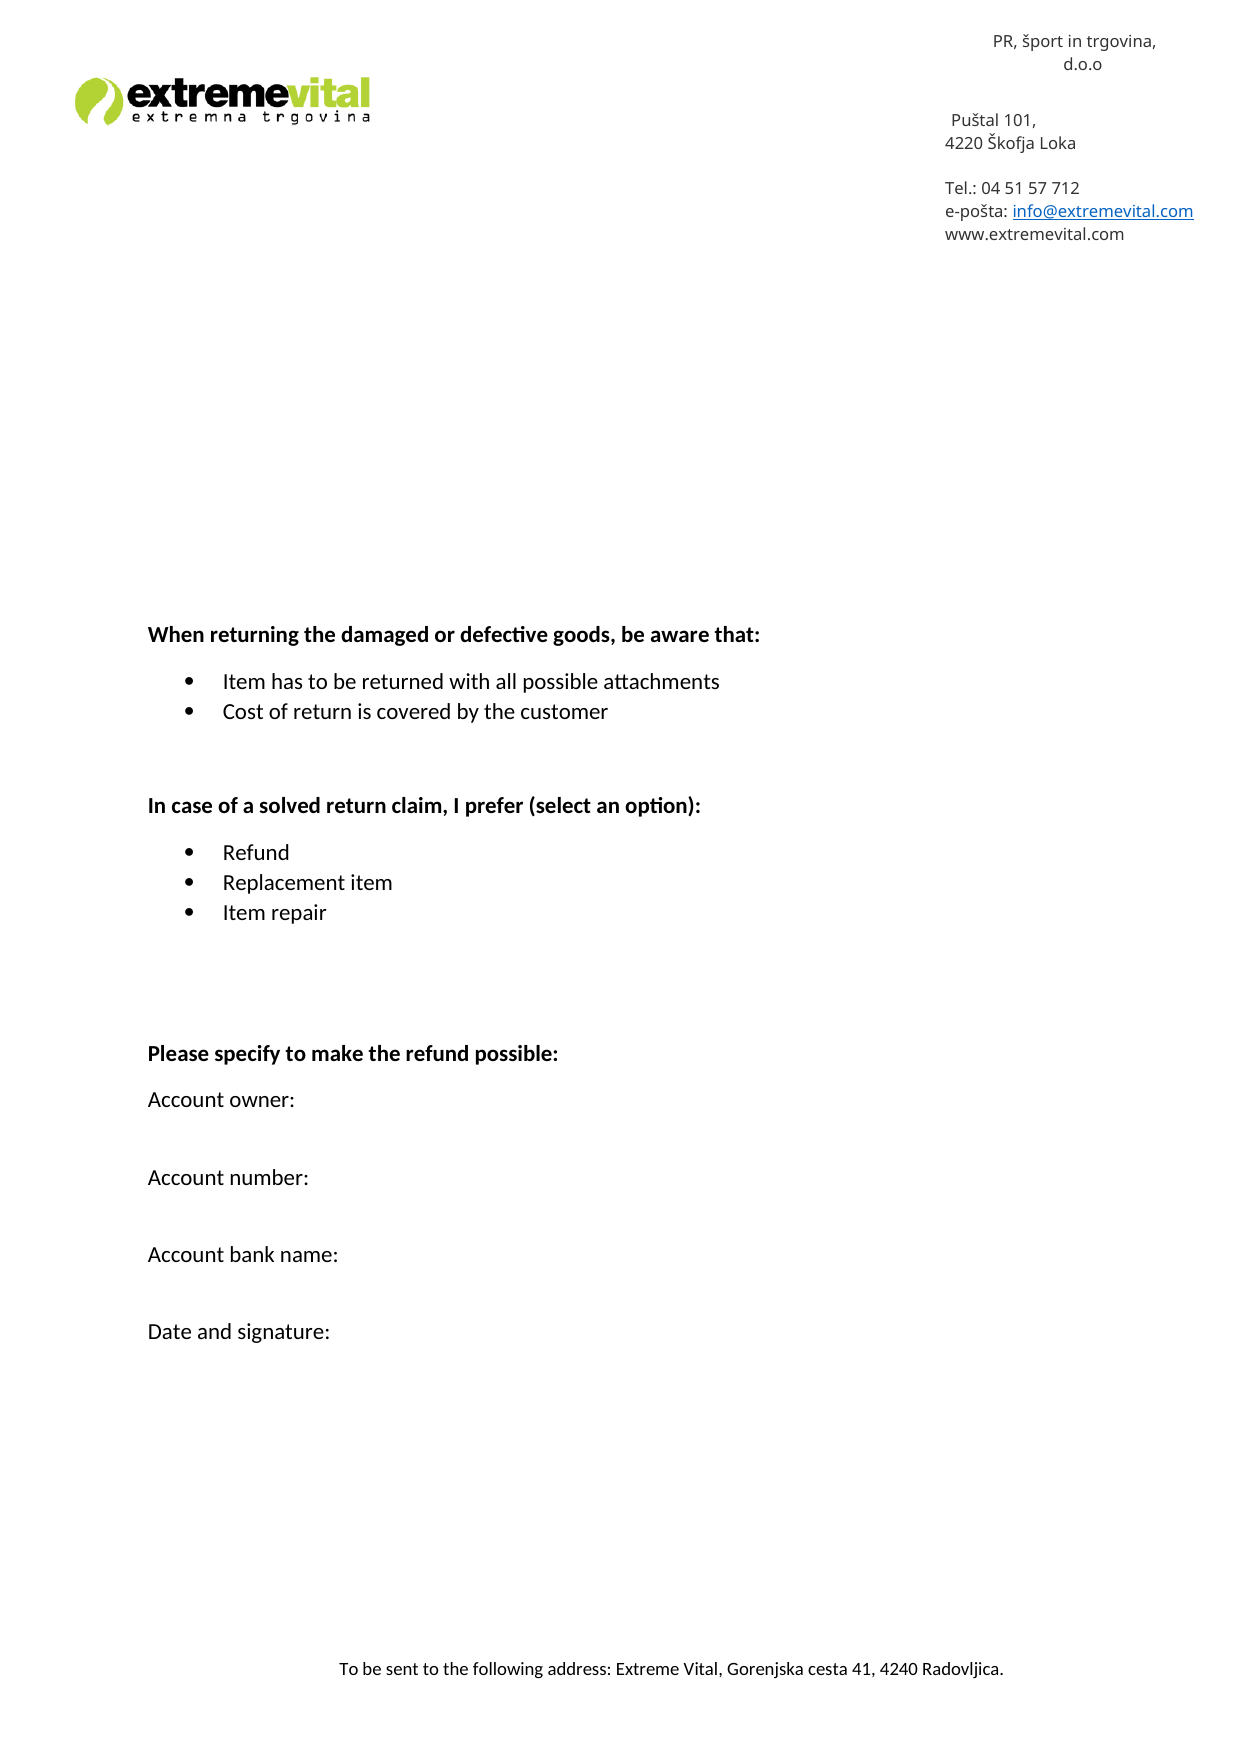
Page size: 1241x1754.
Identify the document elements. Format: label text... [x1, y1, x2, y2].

list Item has to be returned with all possible attachments [185, 667, 1196, 695]
text Account owner: [148, 1086, 1196, 1144]
picture [73, 75, 373, 127]
text In case of a solved return claim, I prefer (select an option): [148, 791, 1196, 819]
list Replacement item [185, 868, 1196, 896]
text Date and signature: [148, 1287, 1196, 1345]
text Please specify to make the refund possible: [148, 1039, 1196, 1067]
list Cost of return is covered by the customer [185, 697, 1196, 725]
list Refund [185, 838, 1196, 866]
list Item repair [185, 898, 1196, 926]
text Account bank name: [148, 1209, 1196, 1268]
text When returning the damaged or defective goods, be aware that: [148, 620, 1196, 648]
text Account number: [148, 1163, 1196, 1191]
